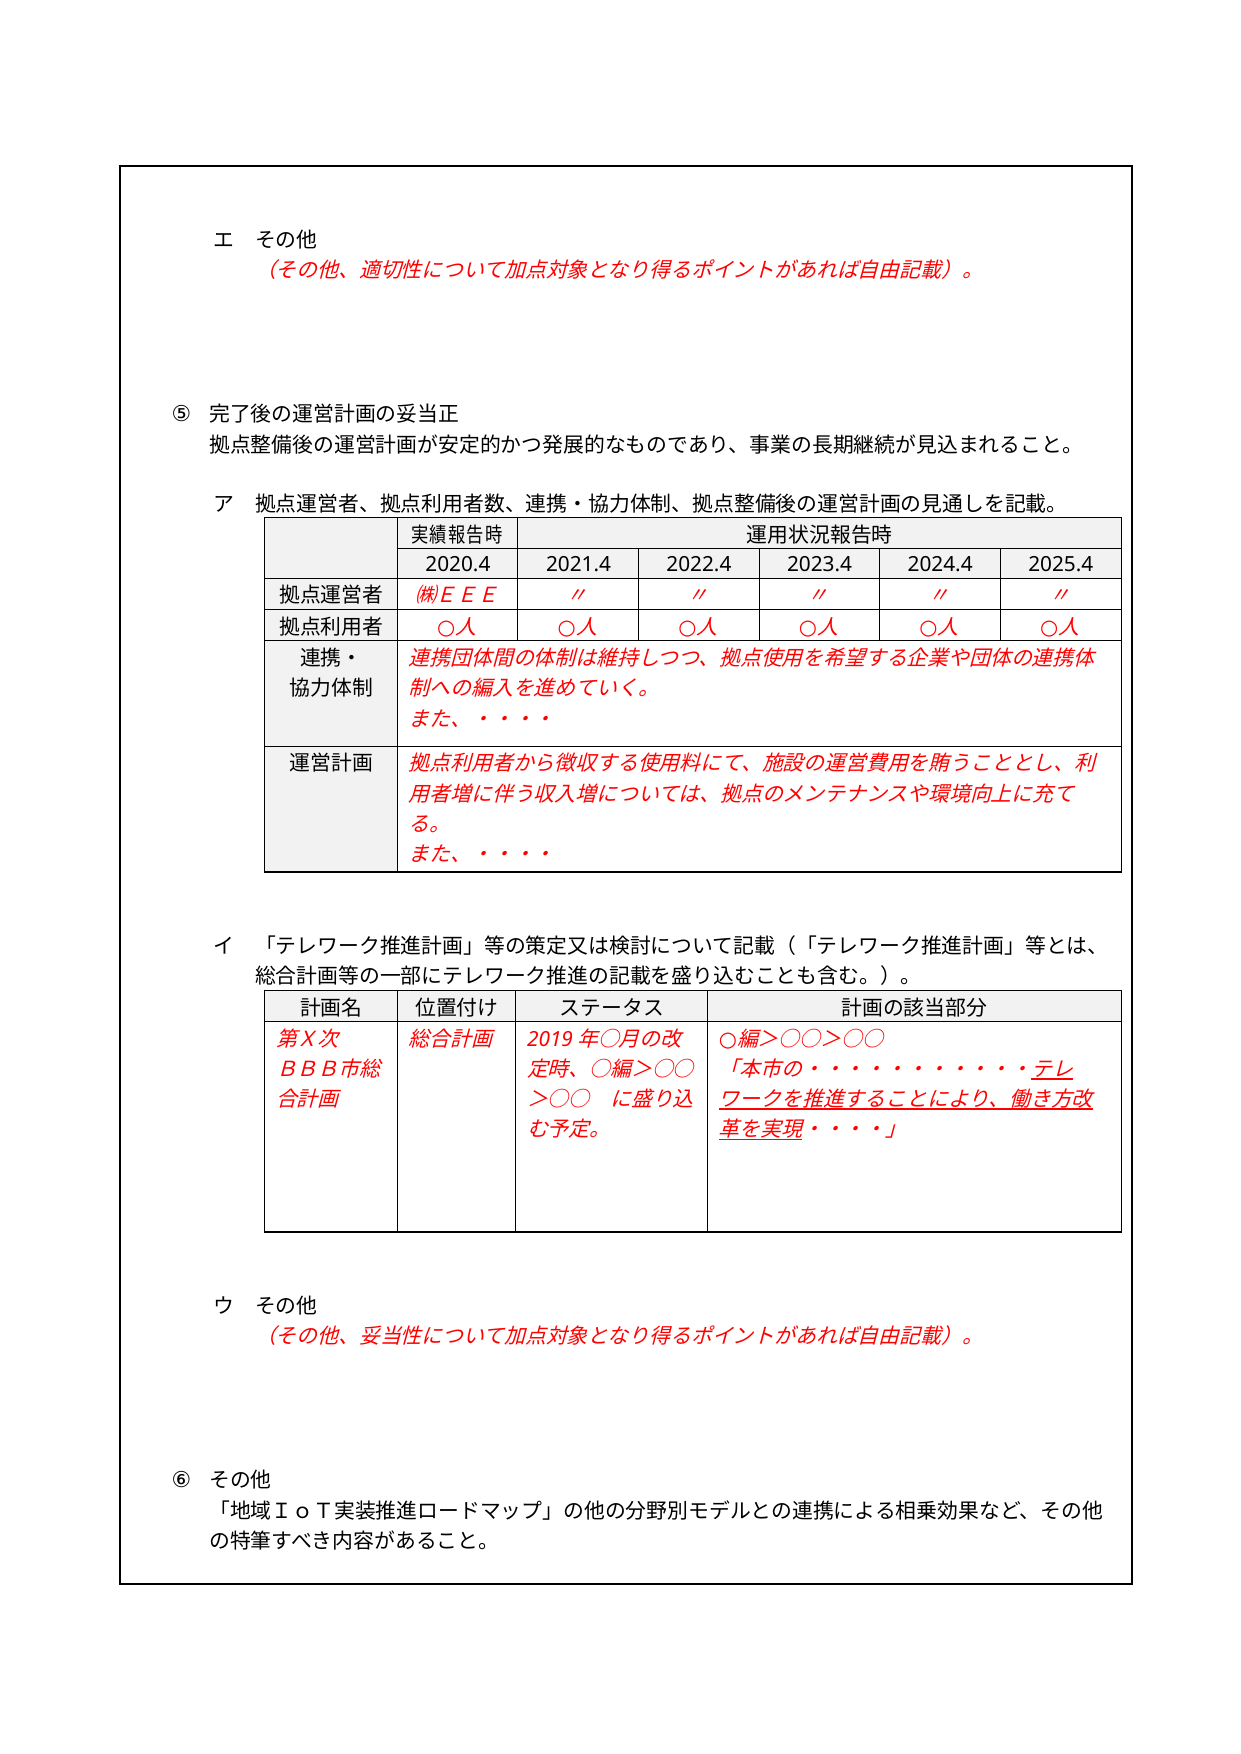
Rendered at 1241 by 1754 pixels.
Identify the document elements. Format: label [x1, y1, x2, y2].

table_header [121, 167, 1131, 1583]
